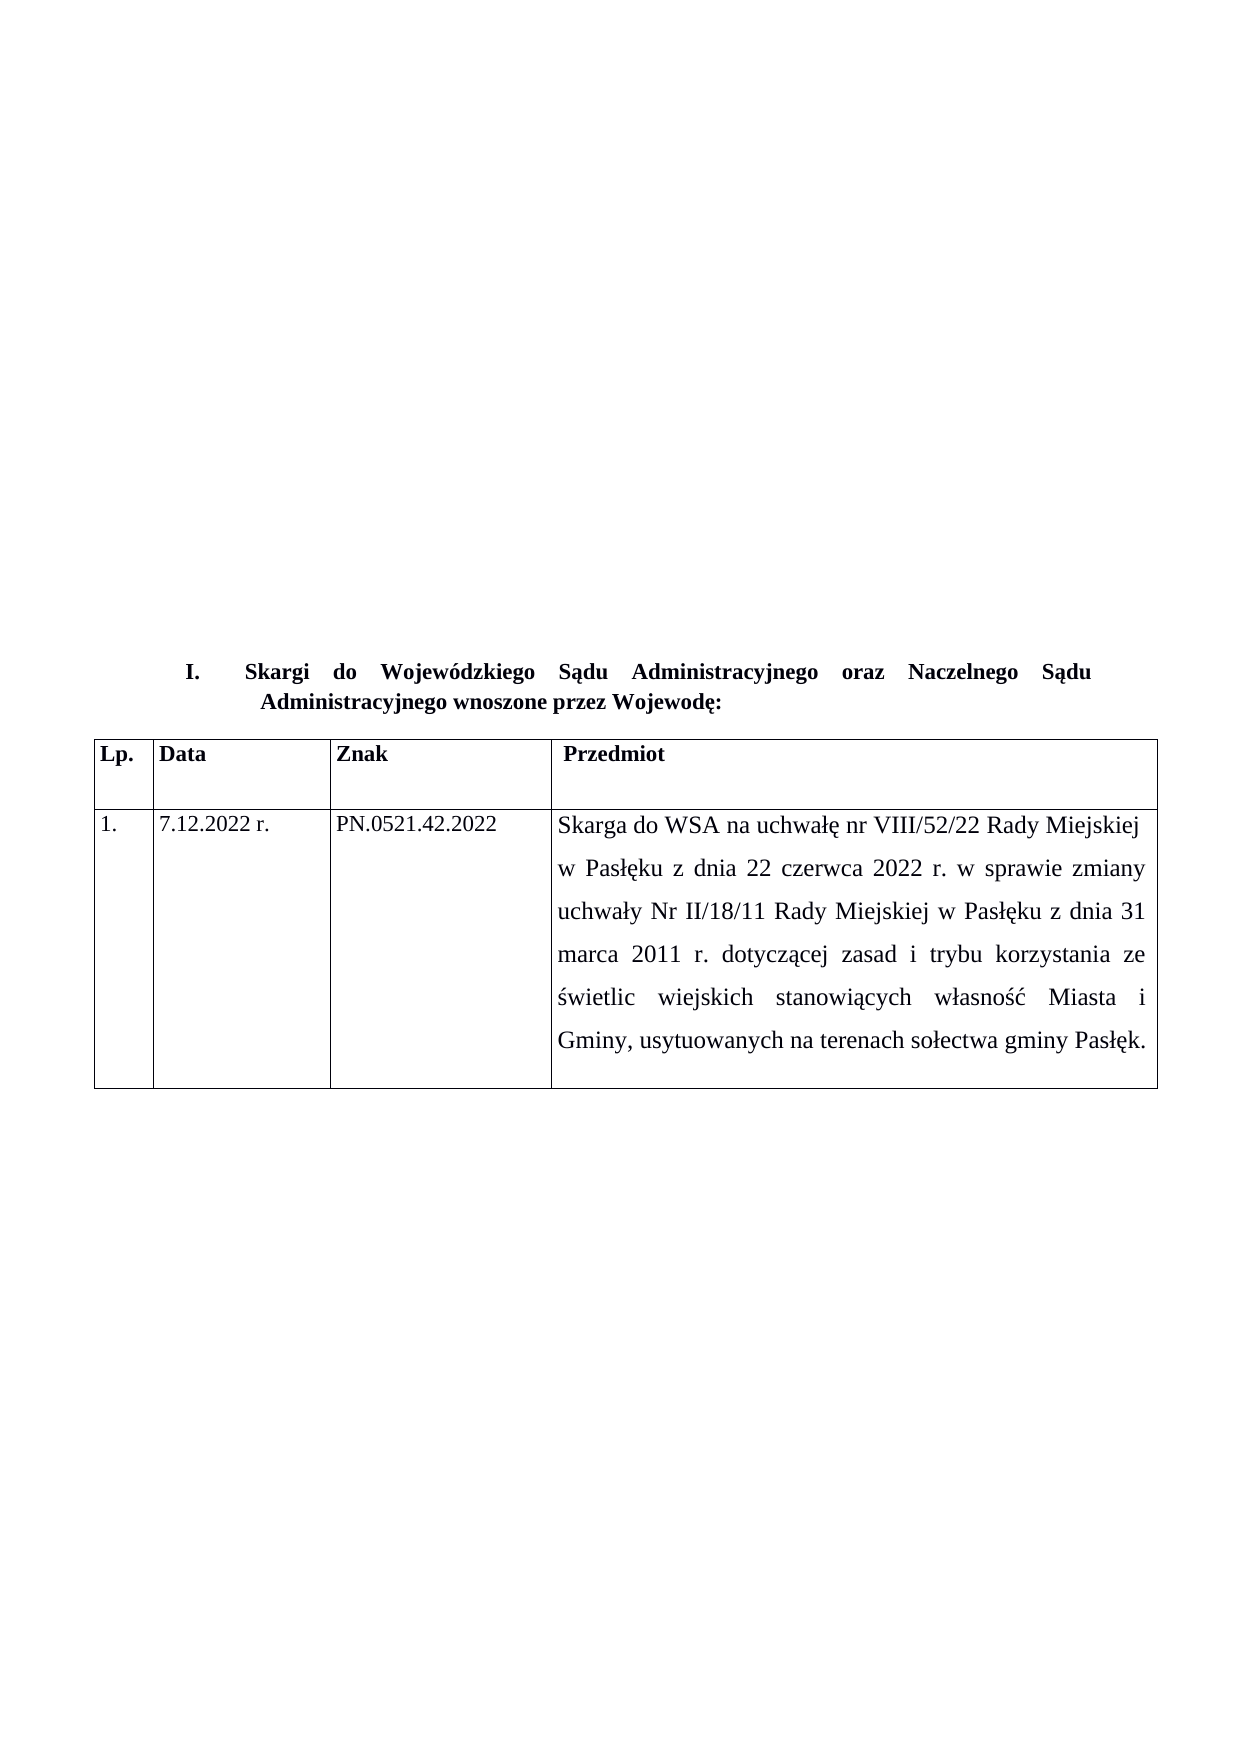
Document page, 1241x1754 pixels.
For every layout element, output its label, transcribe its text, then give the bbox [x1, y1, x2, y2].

table_header Znak [331, 740, 551, 809]
table_header Data [154, 740, 330, 809]
table_cell 1. [95, 810, 153, 1088]
table_cell Skarga do WSA na uchwałę nr VIII/52/22 Rady Miejskiej w Pasłęku z dnia 22 czerwca 2022 r. w sprawie zmiany uchwały Nr II/18/11 Rady Miejskiej w Pasłęku z dnia 31 marca 2011 r. dotyczącej zasad i trybu korzystania ze świetlic wiejskich stanowiących własność Miasta i Gminy, usytuowanych na terenach sołectwa gminy Pasłęk. [552, 810, 1157, 1088]
table_header Lp. [95, 740, 153, 809]
list Skargi do Wojewódzkiego Sądu Administracyjnego oraz Naczelnego Sądu Administracyjnego wnoszone przez Wojewodę: [185, 658, 1093, 714]
table_cell PN.0521.42.2022 [331, 810, 551, 1088]
table_cell 7.12.2022 r. [154, 810, 330, 1088]
table_header Przedmiot [552, 740, 1157, 809]
